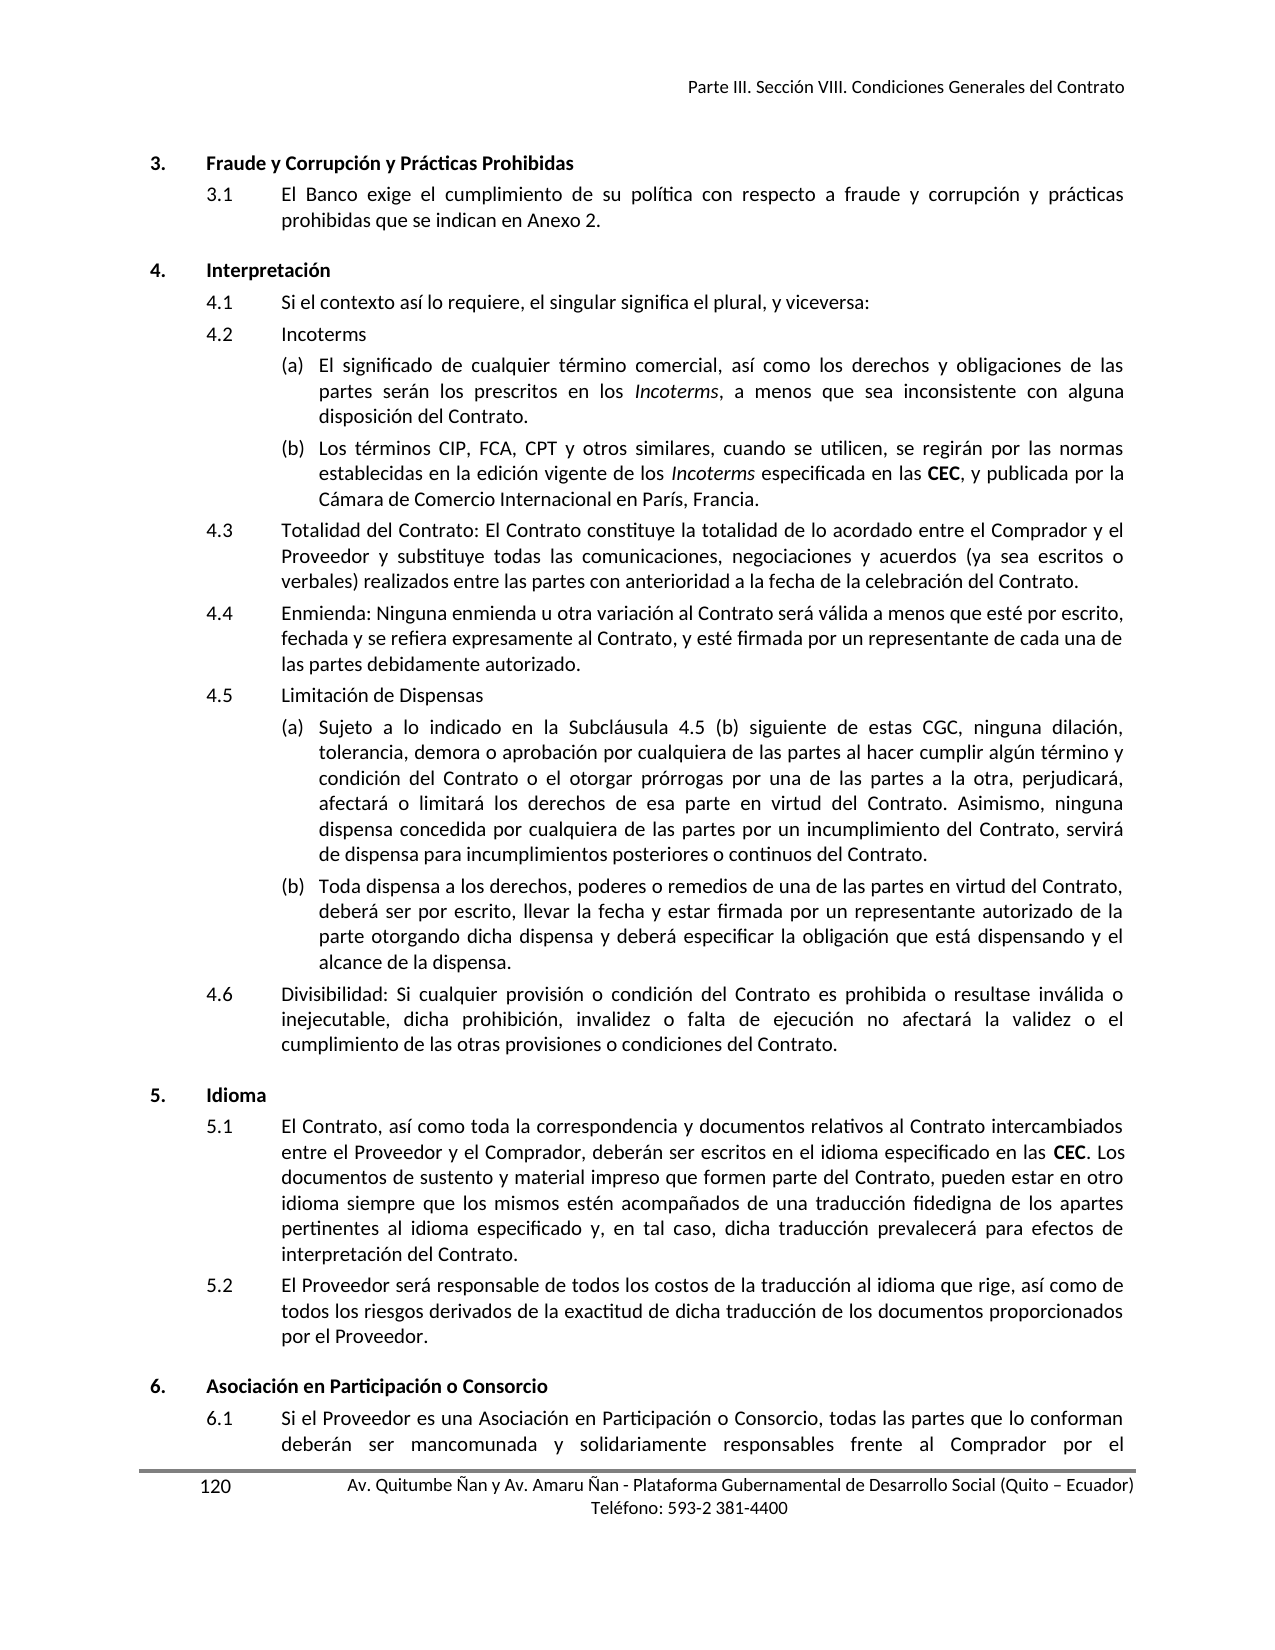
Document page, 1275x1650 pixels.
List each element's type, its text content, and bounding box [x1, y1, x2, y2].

list Divisibilidad: Si cualquier provisión o condición del Contrato es prohibida o resultase inválida o inejecutable, dicha prohibición, invalidez o falta de ejecución no afectará la validez o el cumplimiento de las otras provisiones o condiciones del Contrato. [206, 981, 1125, 1057]
list El Banco exige el cumplimiento de su política con respecto a fraude y corrupción y prácticas prohibidas que se indican en Anexo 2. [206, 182, 1125, 232]
list El Proveedor será responsable de todos los costos de la traducción al idioma que rige, así como de todos los riesgos derivados de la exactitud de dicha traducción de los documentos proporcionados por el Proveedor. [206, 1272, 1125, 1349]
list Toda dispensa a los derechos, poderes o remedios de una de las partes en virtud del Contrato, deberá ser por escrito, llevar la fecha y estar firmada por un representante autorizado de la parte otorgando dicha dispensa y deberá especificar la obligación que está dispensando y el alcance de la dispensa. [281, 873, 1125, 974]
list Sujeto a lo indicado en la Subcláusula 4.5 (b) siguiente de estas CGC, ninguna dilación, tolerancia, demora o aprobación por cualquiera de las partes al hacer cumplir algún término y condición del Contrato o el otorgar prórrogas por una de las partes a la otra, perjudicará, afectará o limitará los derechos de esa parte en virtud del Contrato. Asimismo, ninguna dispensa concedida por cualquiera de las partes por un incumplimiento del Contrato, servirá de dispensa para incumplimientos posteriores o continuos del Contrato. [281, 714, 1125, 867]
list Interpretación [150, 257, 1125, 283]
list Asociación en Participación o Consorcio [150, 1374, 1125, 1399]
list Enmienda: Ninguna enmienda u otra variación al Contrato será válida a menos que esté por escrito, fechada y se refiera expresamente al Contrato, y esté firmada por un representante de cada una de las partes debidamente autorizado. [206, 600, 1125, 676]
list Limitación de Dispensas [206, 682, 1125, 708]
list Incoterms [206, 321, 1125, 346]
list Si el contexto así lo requiere, el singular significa el plural, y viceversa: [206, 289, 1125, 314]
list Totalidad del Contrato: El Contrato constituye la totalidad de lo acordado entre el Comprador y el Proveedor y substituye todas las comunicaciones, negociaciones y acuerdos (ya sea escritos o verbales) realizados entre las partes con anterioridad a la fecha de la celebración del Contrato. [206, 517, 1125, 594]
list El Contrato, así como toda la correspondencia y documentos relativos al Contrato intercambiados entre el Proveedor y el Comprador, deberán ser escritos en el idioma especificado en las CEC. Los documentos de sustento y material impreso que formen parte del Contrato, pueden estar en otro idioma siempre que los mismos estén acompañados de una traducción fidedigna de los apartes pertinentes al idioma especificado y, en tal caso, dicha traducción prevalecerá para efectos de interpretación del Contrato. [206, 1114, 1125, 1266]
list El significado de cualquier término comercial, así como los derechos y obligaciones de las partes serán los prescritos en los Incoterms, a menos que sea inconsistente con alguna disposición del Contrato. [281, 352, 1125, 429]
list Los términos CIP, FCA, CPT y otros similares, cuando se utilicen, se regirán por las normas establecidas en la edición vigente de los Incoterms especificada en las CEC, y publicada por la Cámara de Comercio Internacional en París, Francia. [281, 435, 1125, 511]
list Idioma [150, 1082, 1125, 1107]
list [206, 1405, 1125, 1456]
list Fraude y Corrupción y Prácticas Prohibidas [150, 150, 1125, 175]
